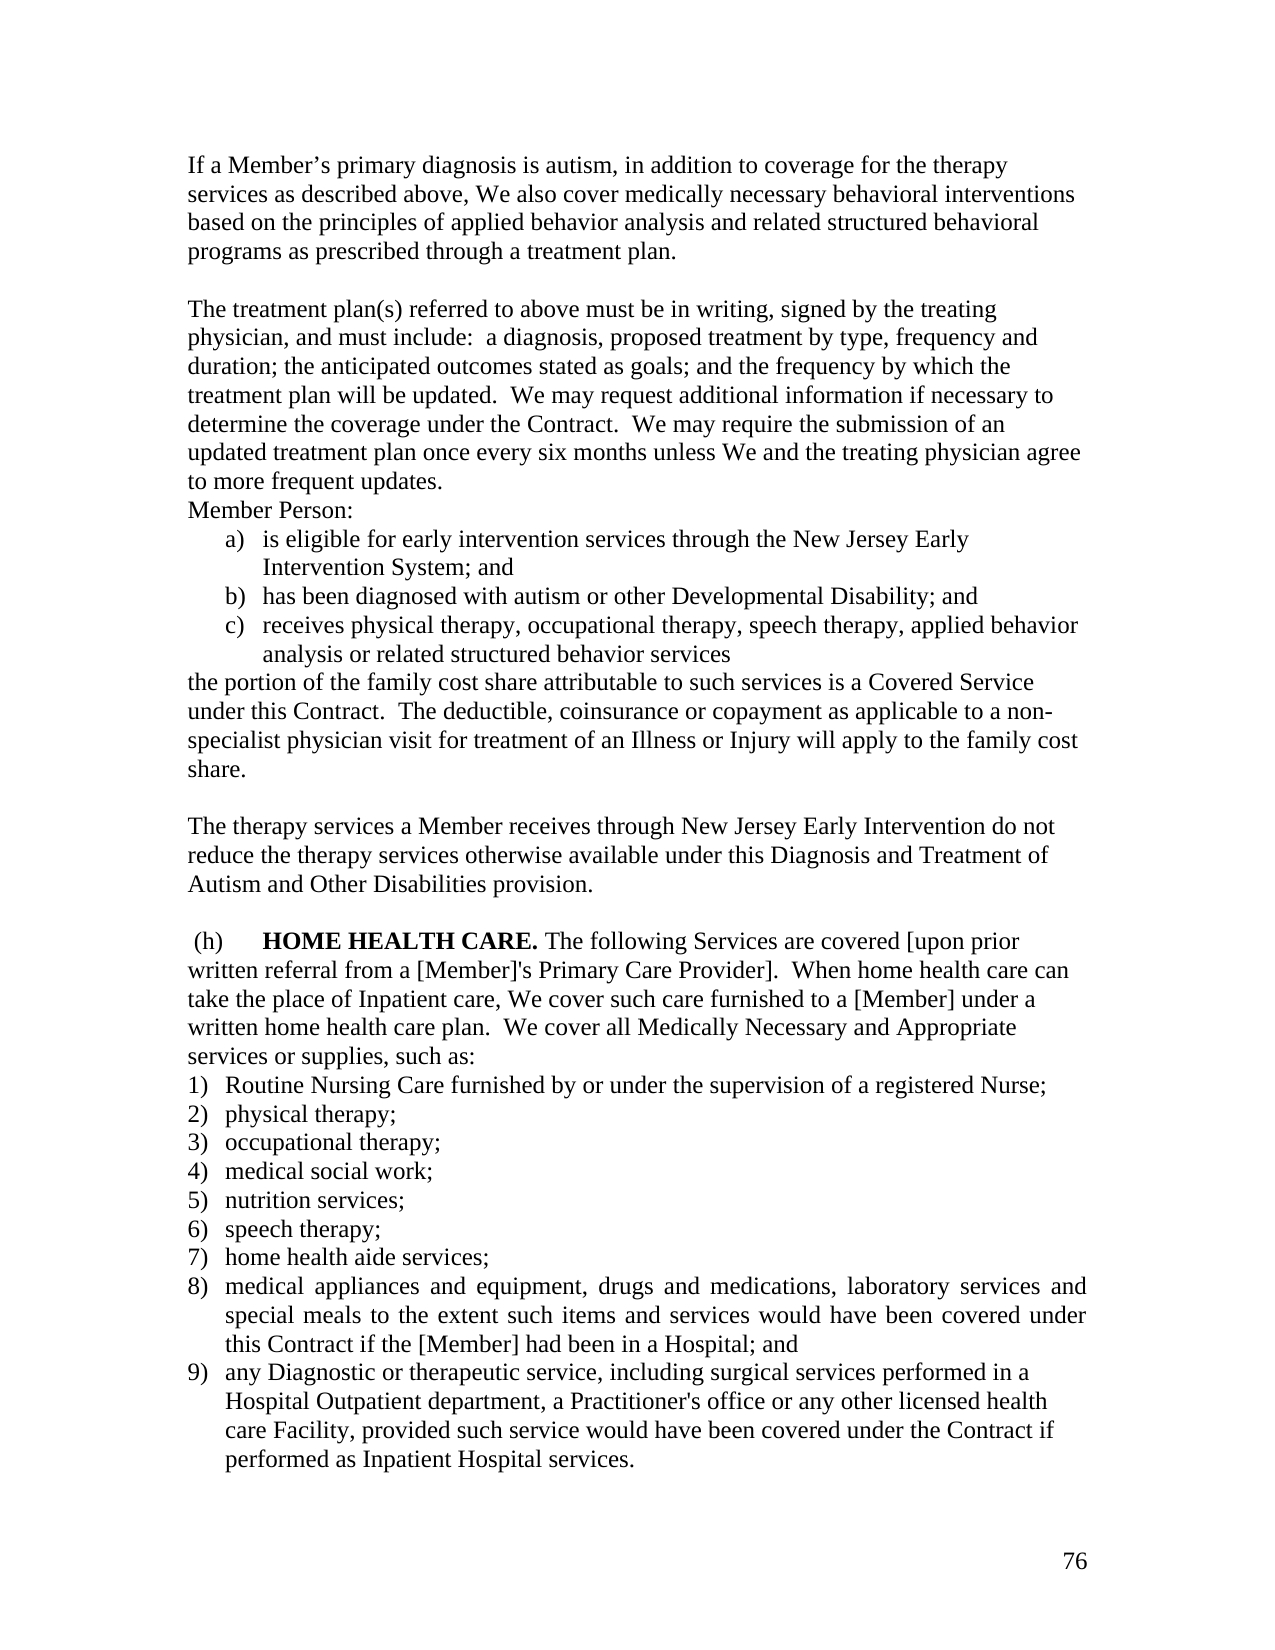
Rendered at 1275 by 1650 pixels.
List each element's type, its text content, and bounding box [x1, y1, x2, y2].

list occupational therapy; [187, 1127, 1087, 1156]
text If a Member’s primary diagnosis is autism, in addition to coverage for the therapy services as described above, We also cover medically necessary behavioral interventions based on the principles of applied behavior analysis and related structured behavioral programs as prescribed through a treatment plan. [187, 150, 1087, 265]
text The therapy services a Member receives through New Jersey Early Intervention do not reduce the therapy services otherwise available under this Diagnosis and Treatment of Autism and Other Disabilities provision. [187, 811, 1087, 897]
list physical therapy; [187, 1099, 1087, 1127]
text (h) HOME HEALTH CARE. The following Services are covered [upon prior written referral from a [Member]'s Primary Care Provider]. When home health care can take the place of Inpatient care, We cover such care furnished to a [Member] under a written home health care plan. We cover all Medically Necessary and Appropriate services or supplies, such as: [187, 926, 1087, 1070]
list Routine Nursing Care furnished by or under the supervision of a registered Nurse; [187, 1070, 1087, 1099]
text Member Person: [187, 495, 1087, 524]
list home health aide services; [187, 1242, 1087, 1271]
list speech therapy; [187, 1214, 1087, 1242]
text the portion of the family cost share attributable to such services is a Covered Service under this Contract. The deductible, coinsurance or copayment as applicable to a non-specialist physician visit for treatment of an Illness or Injury will apply to the family cost share. [187, 667, 1087, 782]
list nutrition services; [187, 1185, 1087, 1214]
list medical appliances and equipment, drugs and medications, laboratory services and special meals to the extent such items and services would have been covered under this Contract if the [Member] had been in a Hospital; and [187, 1271, 1087, 1357]
list has been diagnosed with autism or other Developmental Disability; and [225, 581, 1087, 610]
list is eligible for early intervention services through the New Jersey Early Intervention System; and [225, 524, 1087, 581]
list medical social work; [187, 1156, 1087, 1185]
list any Diagnostic or therapeutic service, including surgical services performed in a Hospital Outpatient department, a Practitioner's office or any other licensed health care Facility, provided such service would have been covered under the Contract if performed as Inpatient Hospital services. [187, 1357, 1087, 1472]
text The treatment plan(s) referred to above must be in writing, signed by the treating physician, and must include: a diagnosis, proposed treatment by type, frequency and duration; the anticipated outcomes stated as goals; and the frequency by which the treatment plan will be updated. We may request additional information if necessary to determine the coverage under the Contract. We may require the submission of an updated treatment plan once every six months unless We and the treating physician agree to more frequent updates. [187, 294, 1087, 495]
list receives physical therapy, occupational therapy, speech therapy, applied behavior analysis or related structured behavior services [225, 610, 1087, 667]
